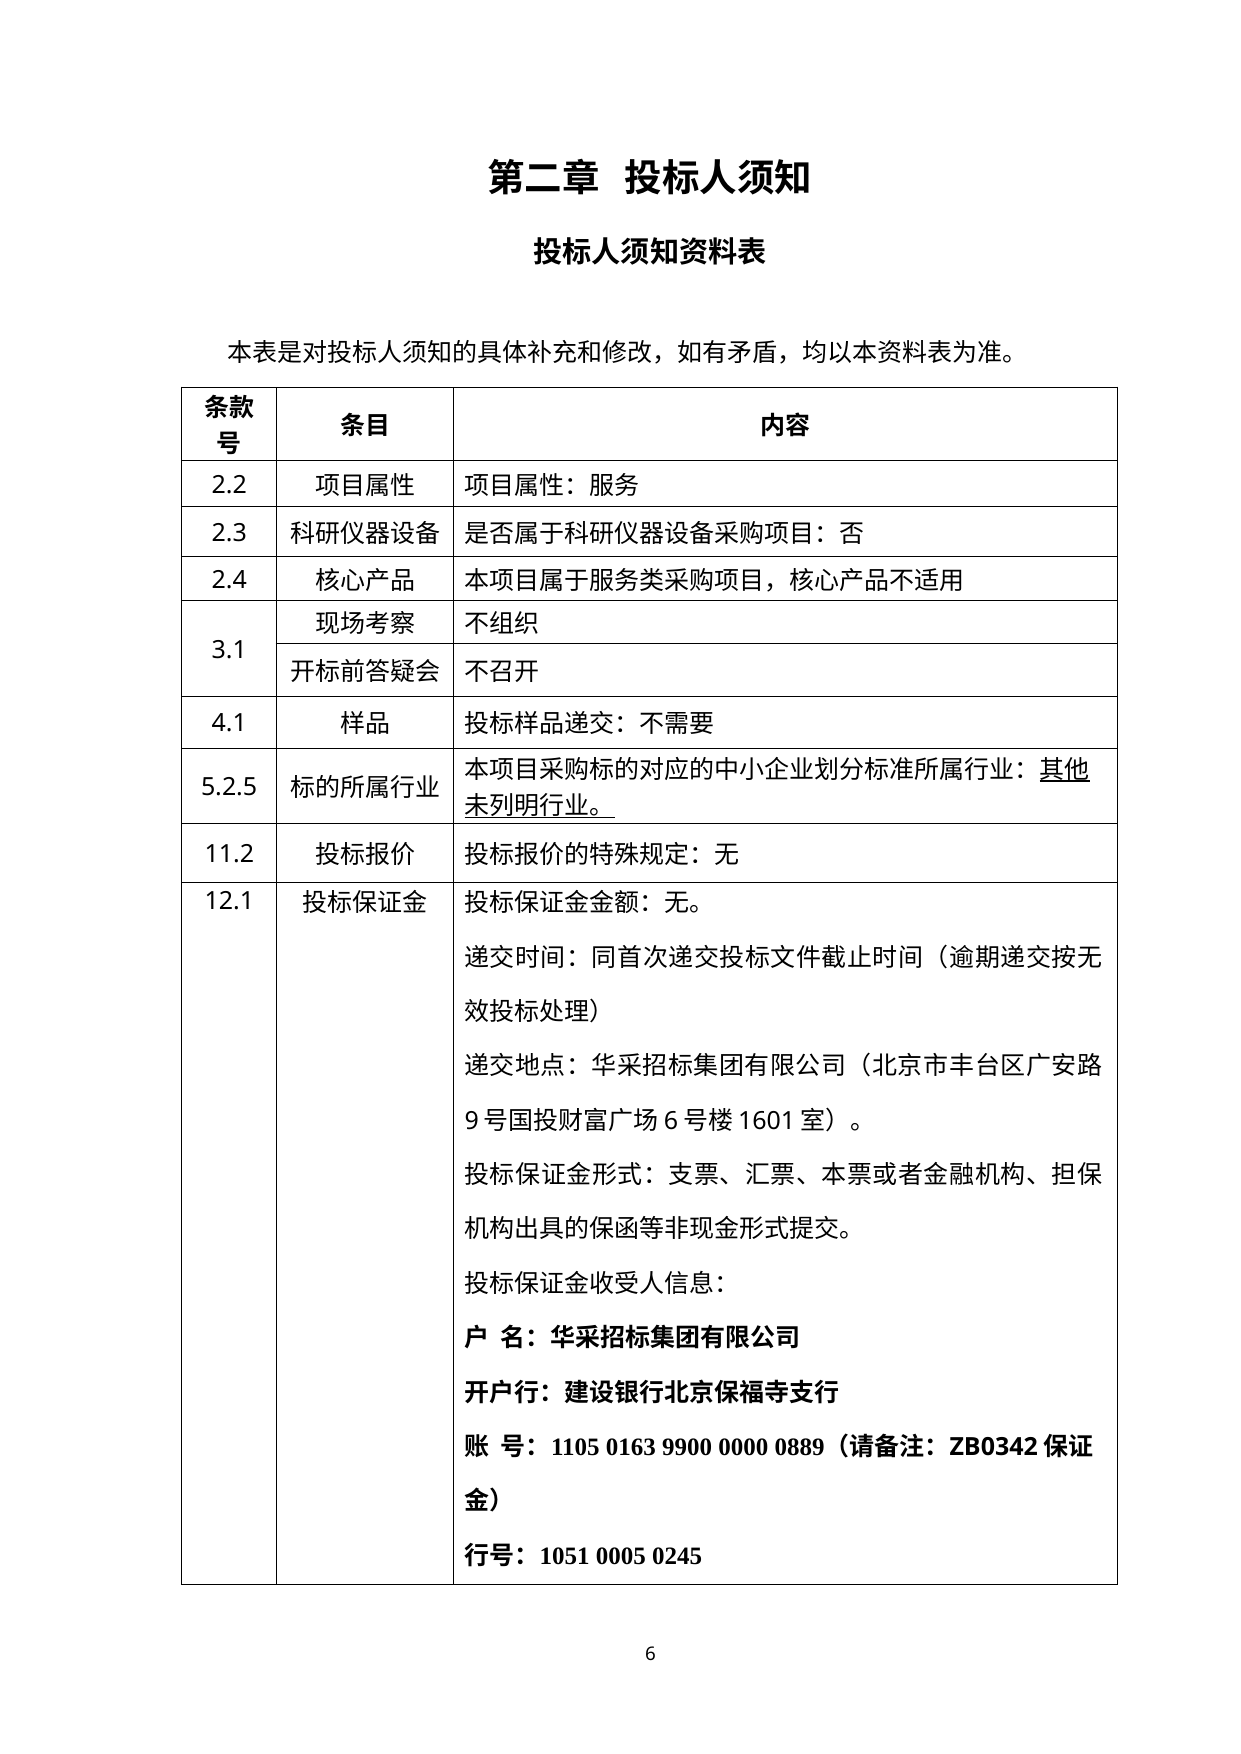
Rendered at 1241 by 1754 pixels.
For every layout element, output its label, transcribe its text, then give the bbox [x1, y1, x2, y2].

table_cell 核心产品 [277, 557, 453, 600]
table_cell 现场考察 [277, 601, 453, 643]
table_cell 2.4 [182, 557, 276, 600]
table_cell 本项目采购标的对应的中小企业划分标准所属行业：其他未列明行业。 [454, 749, 1117, 823]
subtitle 投标人须知资料表 [177, 229, 1122, 271]
table_cell 标的所属行业 [277, 749, 453, 823]
table_cell 11.2 [182, 824, 276, 882]
table_cell 2.2 [182, 461, 276, 506]
table_cell 投标保证金 [277, 883, 453, 1584]
table_header 条目 [277, 388, 453, 460]
table_header 内容 [454, 388, 1117, 460]
table_cell 5.2.5 [182, 749, 276, 823]
table_cell 样品 [277, 697, 453, 747]
table_header 条款号 [182, 388, 276, 460]
table_cell 12.1 [182, 883, 276, 1584]
table_cell 不召开 [454, 644, 1117, 696]
table_cell 项目属性 [277, 461, 453, 506]
table_cell 项目属性：服务 [454, 461, 1117, 506]
table_cell 科研仪器设备 [277, 507, 453, 556]
table_cell 开标前答疑会 [277, 644, 453, 696]
table_cell 投标样品递交：不需要 [454, 697, 1117, 747]
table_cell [454, 883, 1117, 1584]
table_cell 投标报价的特殊规定：无 [454, 824, 1117, 882]
table_cell 投标报价 [277, 824, 453, 882]
table_cell 不组织 [454, 601, 1117, 643]
table_cell 本项目属于服务类采购项目，核心产品不适用 [454, 557, 1117, 600]
table_cell 是否属于科研仪器设备采购项目：否 [454, 507, 1117, 556]
table_cell 4.1 [182, 697, 276, 747]
text 第二章 投标人须知 [177, 148, 1122, 202]
table_cell 3.1 [182, 601, 276, 696]
table_cell 2.3 [182, 507, 276, 556]
text 本表是对投标人须知的具体补充和修改，如有矛盾，均以本资料表为准。 [177, 332, 1122, 368]
